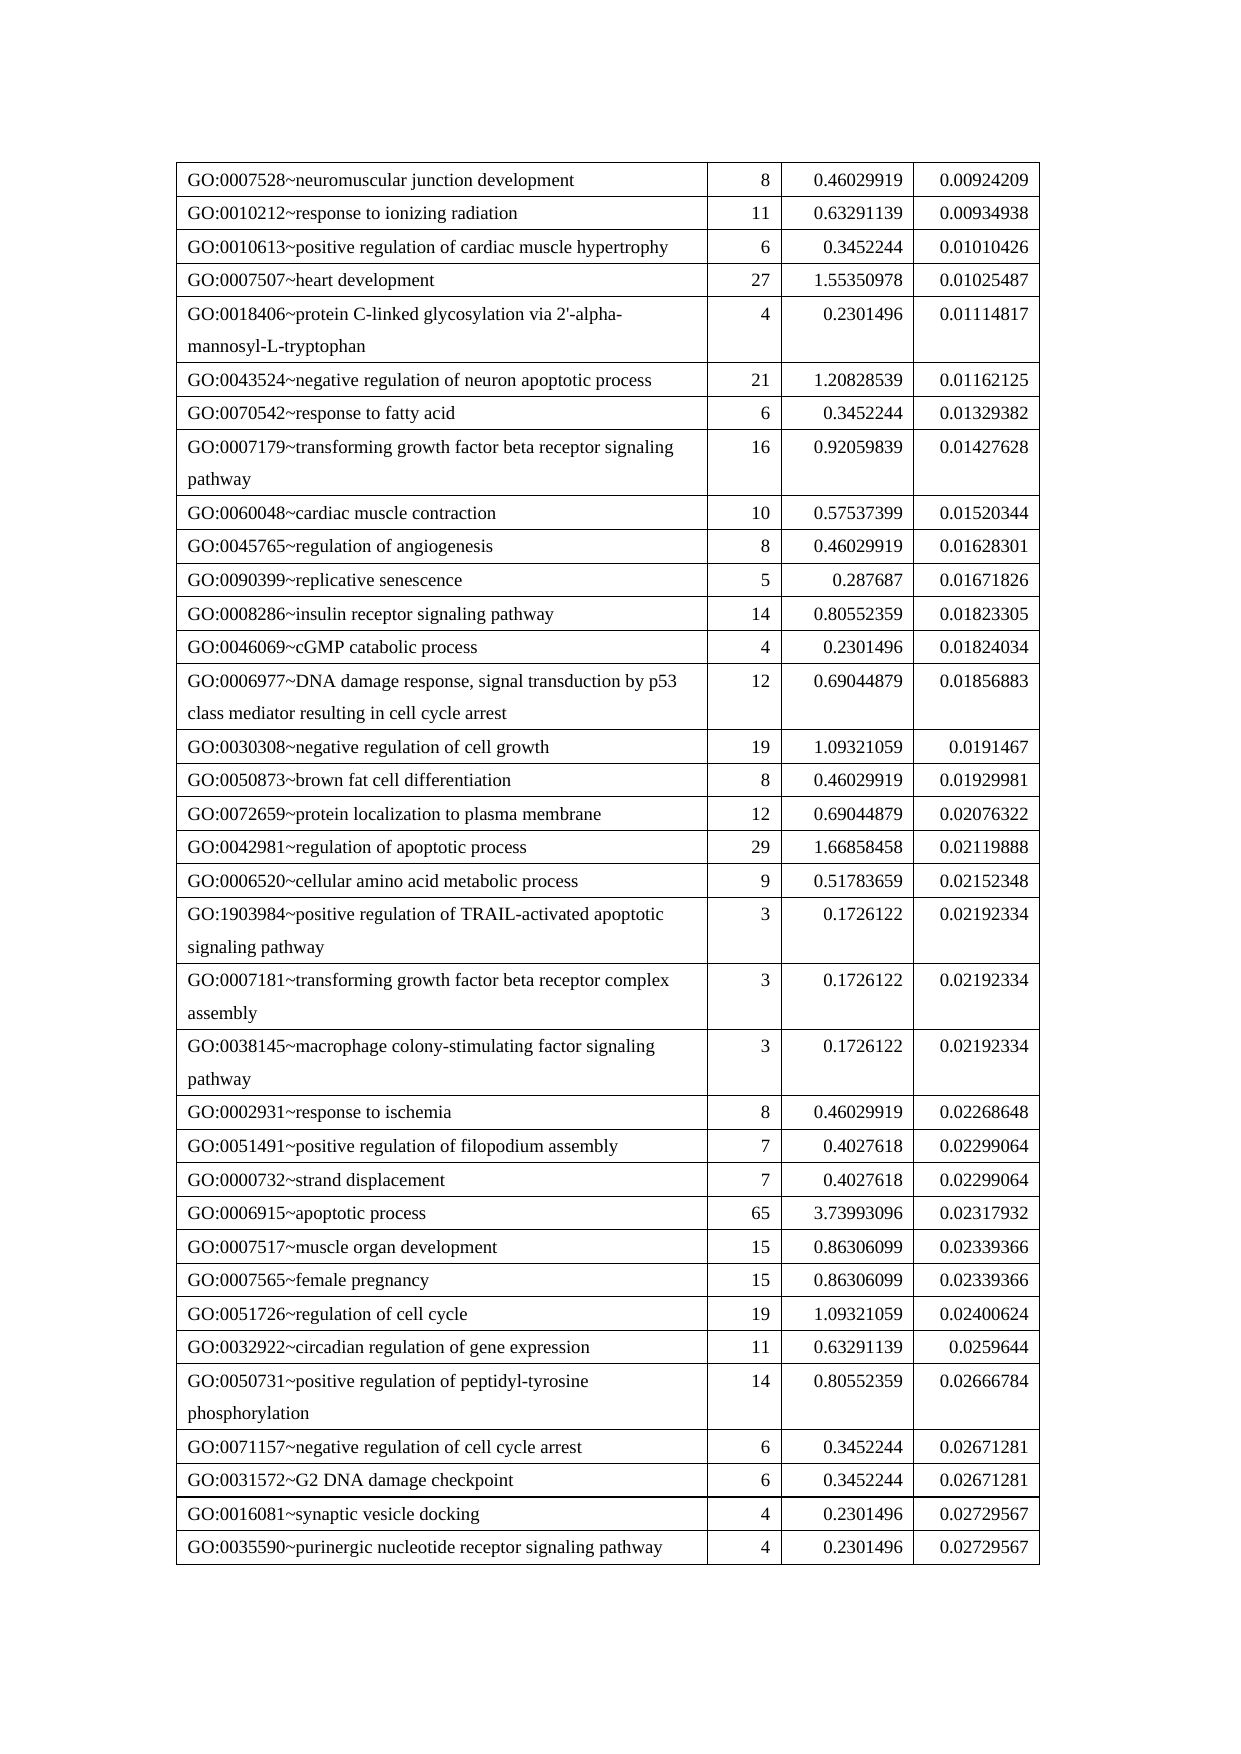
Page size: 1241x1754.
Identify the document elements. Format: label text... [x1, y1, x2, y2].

table_cell GO:0018406~protein C-linked glycosylation via 2'-alpha-mannosyl-L-tryptophan [177, 297, 707, 362]
table_cell 1.66858458 [782, 831, 913, 863]
table_cell 6 [708, 397, 781, 429]
table_cell 1.55350978 [782, 264, 913, 296]
table_cell 3 [708, 1030, 781, 1095]
table_cell GO:0006977~DNA damage response, signal transduction by p53 class mediator resulting in cell cycle arrest [177, 664, 707, 729]
table_cell 0.00934938 [914, 197, 1039, 229]
table_cell 65 [708, 1197, 781, 1229]
table_cell 3 [708, 964, 781, 1029]
table_cell GO:0006520~cellular amino acid metabolic process [177, 864, 707, 897]
table_cell 11 [708, 197, 781, 229]
table_cell 0.02729567 [914, 1531, 1039, 1563]
table_cell 0.02729567 [914, 1498, 1039, 1530]
table_cell GO:0090399~replicative senescence [177, 564, 707, 596]
table_cell 0.02671281 [914, 1430, 1039, 1463]
table_cell 0.3452244 [782, 397, 913, 429]
table_cell 0.57537399 [782, 496, 913, 529]
table_cell 0.80552359 [782, 1364, 913, 1429]
table_cell 0.01162125 [914, 363, 1039, 396]
table_cell 0.01929981 [914, 764, 1039, 796]
table_cell 0.01856883 [914, 664, 1039, 729]
table_cell 0.01329382 [914, 397, 1039, 429]
table_cell 0.46029919 [782, 163, 913, 196]
table_cell GO:0035590~purinergic nucleotide receptor signaling pathway [177, 1531, 707, 1563]
table_cell 0.1726122 [782, 898, 913, 963]
table_cell 5 [708, 564, 781, 596]
table_cell GO:0010613~positive regulation of cardiac muscle hypertrophy [177, 230, 707, 263]
table_cell 0.3452244 [782, 1430, 913, 1463]
table_cell 4 [708, 297, 781, 362]
table_cell 0.2301496 [782, 1531, 913, 1563]
table_cell 0.4027618 [782, 1163, 913, 1196]
table_cell 0.69044879 [782, 797, 913, 830]
table_cell 0.287687 [782, 564, 913, 596]
table_cell 1.20828539 [782, 363, 913, 396]
table_cell 0.01628301 [914, 530, 1039, 562]
table_cell 6 [708, 1464, 781, 1496]
table_cell GO:0071157~negative regulation of cell cycle arrest [177, 1430, 707, 1463]
table_cell 27 [708, 264, 781, 296]
table_cell 0.2301496 [782, 631, 913, 663]
table_cell GO:0072659~protein localization to plasma membrane [177, 797, 707, 830]
table_cell GO:0007179~transforming growth factor beta receptor signaling pathway [177, 430, 707, 495]
table_cell 0.1726122 [782, 1030, 913, 1095]
table_cell GO:0007181~transforming growth factor beta receptor complex assembly [177, 964, 707, 1029]
table_cell 0.02299064 [914, 1130, 1039, 1162]
table_cell 0.02192334 [914, 964, 1039, 1029]
table_cell 0.02317932 [914, 1197, 1039, 1229]
table_cell 0.02192334 [914, 1030, 1039, 1095]
table_cell 12 [708, 664, 781, 729]
table_cell 3 [708, 898, 781, 963]
table_cell 0.63291139 [782, 197, 913, 229]
table_cell GO:0051491~positive regulation of filopodium assembly [177, 1130, 707, 1162]
table_cell 29 [708, 831, 781, 863]
table_cell 0.2301496 [782, 1498, 913, 1530]
table_cell 19 [708, 1297, 781, 1330]
table_cell 0.01671826 [914, 564, 1039, 596]
table_cell 0.00924209 [914, 163, 1039, 196]
table_cell 0.51783659 [782, 864, 913, 897]
table_cell 4 [708, 1498, 781, 1530]
table_cell 10 [708, 496, 781, 529]
table_cell 0.01823305 [914, 597, 1039, 629]
table_cell GO:0016081~synaptic vesicle docking [177, 1498, 707, 1530]
table_cell GO:0006915~apoptotic process [177, 1197, 707, 1229]
table_cell GO:0050873~brown fat cell differentiation [177, 764, 707, 796]
table_cell 0.02192334 [914, 898, 1039, 963]
table_cell GO:0030308~negative regulation of cell growth [177, 730, 707, 763]
table_cell 15 [708, 1230, 781, 1263]
table_cell 0.46029919 [782, 1096, 913, 1128]
table_cell GO:0046069~cGMP catabolic process [177, 631, 707, 663]
table_cell 0.01520344 [914, 496, 1039, 529]
table_cell 0.01010426 [914, 230, 1039, 263]
table_cell GO:0051726~regulation of cell cycle [177, 1297, 707, 1330]
table_cell GO:0042981~regulation of apoptotic process [177, 831, 707, 863]
table_cell 12 [708, 797, 781, 830]
table_cell 0.02119888 [914, 831, 1039, 863]
table_cell 0.0259644 [914, 1331, 1039, 1363]
table_cell 0.01824034 [914, 631, 1039, 663]
table_cell GO:0045765~regulation of angiogenesis [177, 530, 707, 562]
table_cell 0.01427628 [914, 430, 1039, 495]
table_cell 0.69044879 [782, 664, 913, 729]
table_cell 7 [708, 1163, 781, 1196]
table_cell 0.92059839 [782, 430, 913, 495]
table_cell 0.02666784 [914, 1364, 1039, 1429]
table_cell 4 [708, 631, 781, 663]
table_cell 0.02152348 [914, 864, 1039, 897]
table_cell GO:0060048~cardiac muscle contraction [177, 496, 707, 529]
table_cell 0.80552359 [782, 597, 913, 629]
table_cell 0.01114817 [914, 297, 1039, 362]
table_cell 6 [708, 1430, 781, 1463]
table_cell 0.1726122 [782, 964, 913, 1029]
table_cell 0.63291139 [782, 1331, 913, 1363]
table_cell 1.09321059 [782, 1297, 913, 1330]
table_cell GO:0032922~circadian regulation of gene expression [177, 1331, 707, 1363]
table_cell 0.02339366 [914, 1264, 1039, 1296]
table_cell 0.3452244 [782, 230, 913, 263]
table_cell 0.4027618 [782, 1130, 913, 1162]
table_cell 8 [708, 764, 781, 796]
table_cell 0.3452244 [782, 1464, 913, 1496]
table_cell 7 [708, 1130, 781, 1162]
table_cell 9 [708, 864, 781, 897]
table_cell 0.2301496 [782, 297, 913, 362]
table_cell 14 [708, 597, 781, 629]
table_cell GO:0050731~positive regulation of peptidyl-tyrosine phosphorylation [177, 1364, 707, 1429]
table_cell 8 [708, 530, 781, 562]
table_cell 0.0191467 [914, 730, 1039, 763]
table_cell 0.02400624 [914, 1297, 1039, 1330]
table_cell GO:0002931~response to ischemia [177, 1096, 707, 1128]
table_cell GO:0008286~insulin receptor signaling pathway [177, 597, 707, 629]
table_cell 0.02671281 [914, 1464, 1039, 1496]
table_cell 0.46029919 [782, 530, 913, 562]
table_cell 21 [708, 363, 781, 396]
table_cell GO:0070542~response to fatty acid [177, 397, 707, 429]
table_cell 0.46029919 [782, 764, 913, 796]
table_cell 0.86306099 [782, 1264, 913, 1296]
table_cell GO:0043524~negative regulation of neuron apoptotic process [177, 363, 707, 396]
table_cell GO:0007565~female pregnancy [177, 1264, 707, 1296]
table_cell GO:0007507~heart development [177, 264, 707, 296]
table_cell 0.02299064 [914, 1163, 1039, 1196]
table_cell 11 [708, 1331, 781, 1363]
table_cell 0.01025487 [914, 264, 1039, 296]
table_cell 0.02339366 [914, 1230, 1039, 1263]
table_cell GO:0007517~muscle organ development [177, 1230, 707, 1263]
table_cell 0.02268648 [914, 1096, 1039, 1128]
table_cell 8 [708, 1096, 781, 1128]
table_cell 3.73993096 [782, 1197, 913, 1229]
table_cell 16 [708, 430, 781, 495]
table_cell GO:0007528~neuromuscular junction development [177, 163, 707, 196]
table_cell GO:0010212~response to ionizing radiation [177, 197, 707, 229]
table_cell 1.09321059 [782, 730, 913, 763]
table_cell GO:0000732~strand displacement [177, 1163, 707, 1196]
table_cell GO:0031572~G2 DNA damage checkpoint [177, 1464, 707, 1496]
table_cell 19 [708, 730, 781, 763]
table_cell 0.02076322 [914, 797, 1039, 830]
table_cell GO:0038145~macrophage colony-stimulating factor signaling pathway [177, 1030, 707, 1095]
table_cell 14 [708, 1364, 781, 1429]
table_cell 15 [708, 1264, 781, 1296]
table_cell 6 [708, 230, 781, 263]
table_cell 0.86306099 [782, 1230, 913, 1263]
table_cell GO:1903984~positive regulation of TRAIL-activated apoptotic signaling pathway [177, 898, 707, 963]
table_cell 8 [708, 163, 781, 196]
table_cell 4 [708, 1531, 781, 1563]
